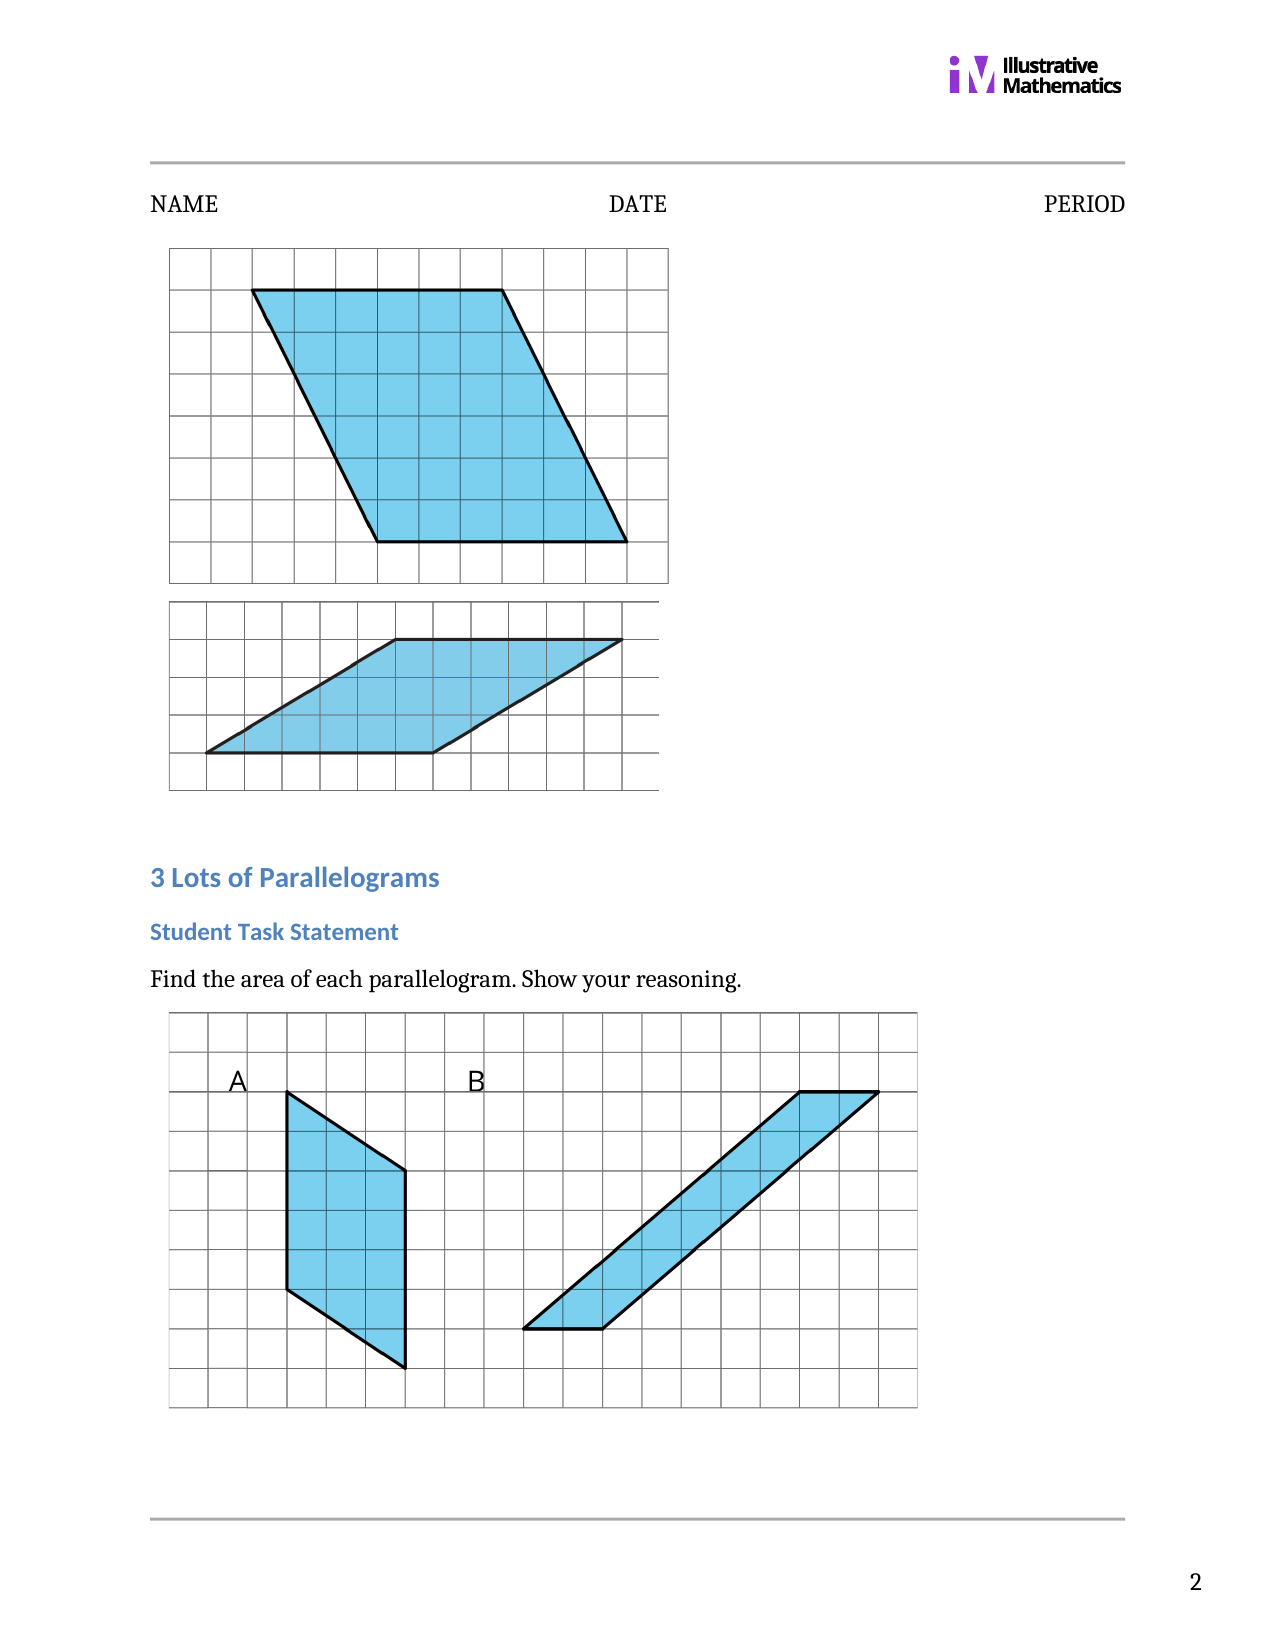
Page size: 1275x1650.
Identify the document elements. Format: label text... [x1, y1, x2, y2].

subtitle 3 Lots of Parallelograms [150, 859, 1125, 895]
subtitle Student Task Statement [150, 916, 1125, 946]
picture [168, 1012, 918, 1409]
picture [168, 247, 669, 584]
picture [168, 601, 659, 791]
text Find the area of each parallelogram. Show your reasoning. [150, 965, 1125, 994]
picture [949, 55, 1121, 93]
